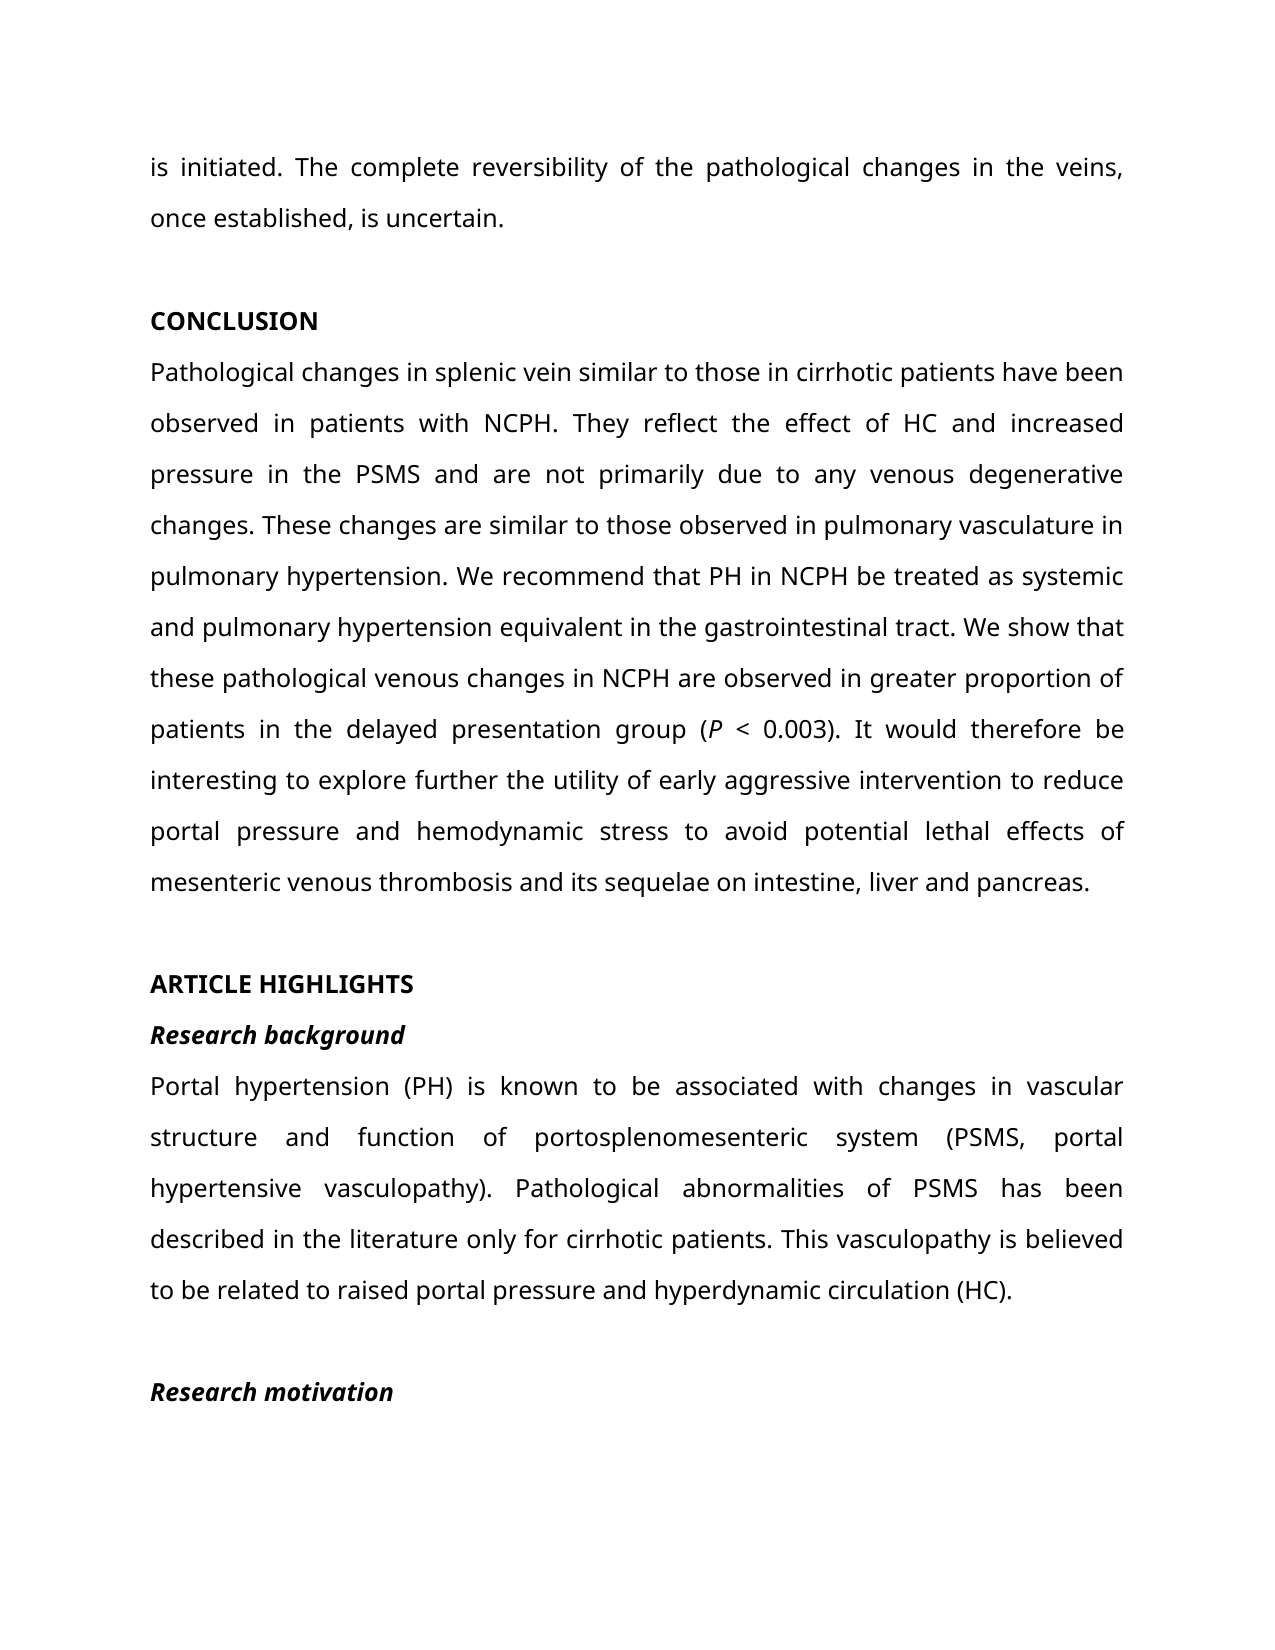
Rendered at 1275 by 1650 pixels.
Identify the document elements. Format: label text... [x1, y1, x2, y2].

list Portal hypertension (PH) is known to be associated with changes in vascular structure and function of portosplenomesenteric system (PSMS, portal hypertensive vasculopathy). Pathological abnormalities of PSMS has been described in the literature only for cirrhotic patients. This vasculopathy is believed to be related to raised portal pressure and hyperdynamic circulation (HC). [150, 1069, 1125, 1307]
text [150, 150, 1125, 235]
text ARTICLE HIGHLIGHTS [150, 967, 1125, 1001]
list Research motivation [150, 1375, 1125, 1409]
text Research background [150, 1018, 1125, 1052]
text CONCLUSION [150, 303, 1125, 337]
text Pathological changes in splenic vein similar to those in cirrhotic patients have been observed in patients with NCPH. They reflect the effect of HC and increased pressure in the PSMS and are not primarily due to any venous degenerative changes. These changes are similar to those observed in pulmonary vasculature in pulmonary hypertension. We recommend that PH in NCPH be treated as systemic and pulmonary hypertension equivalent in the gastrointestinal tract. We show that these pathological venous changes in NCPH are observed in greater proportion of patients in the delayed presentation group (P < 0.003). It would therefore be interesting to explore further the utility of early aggressive intervention to reduce portal pressure and hemodynamic stress to avoid potential lethal effects of mesenteric venous thrombosis and its sequelae on intestine, liver and pancreas. [150, 354, 1125, 899]
